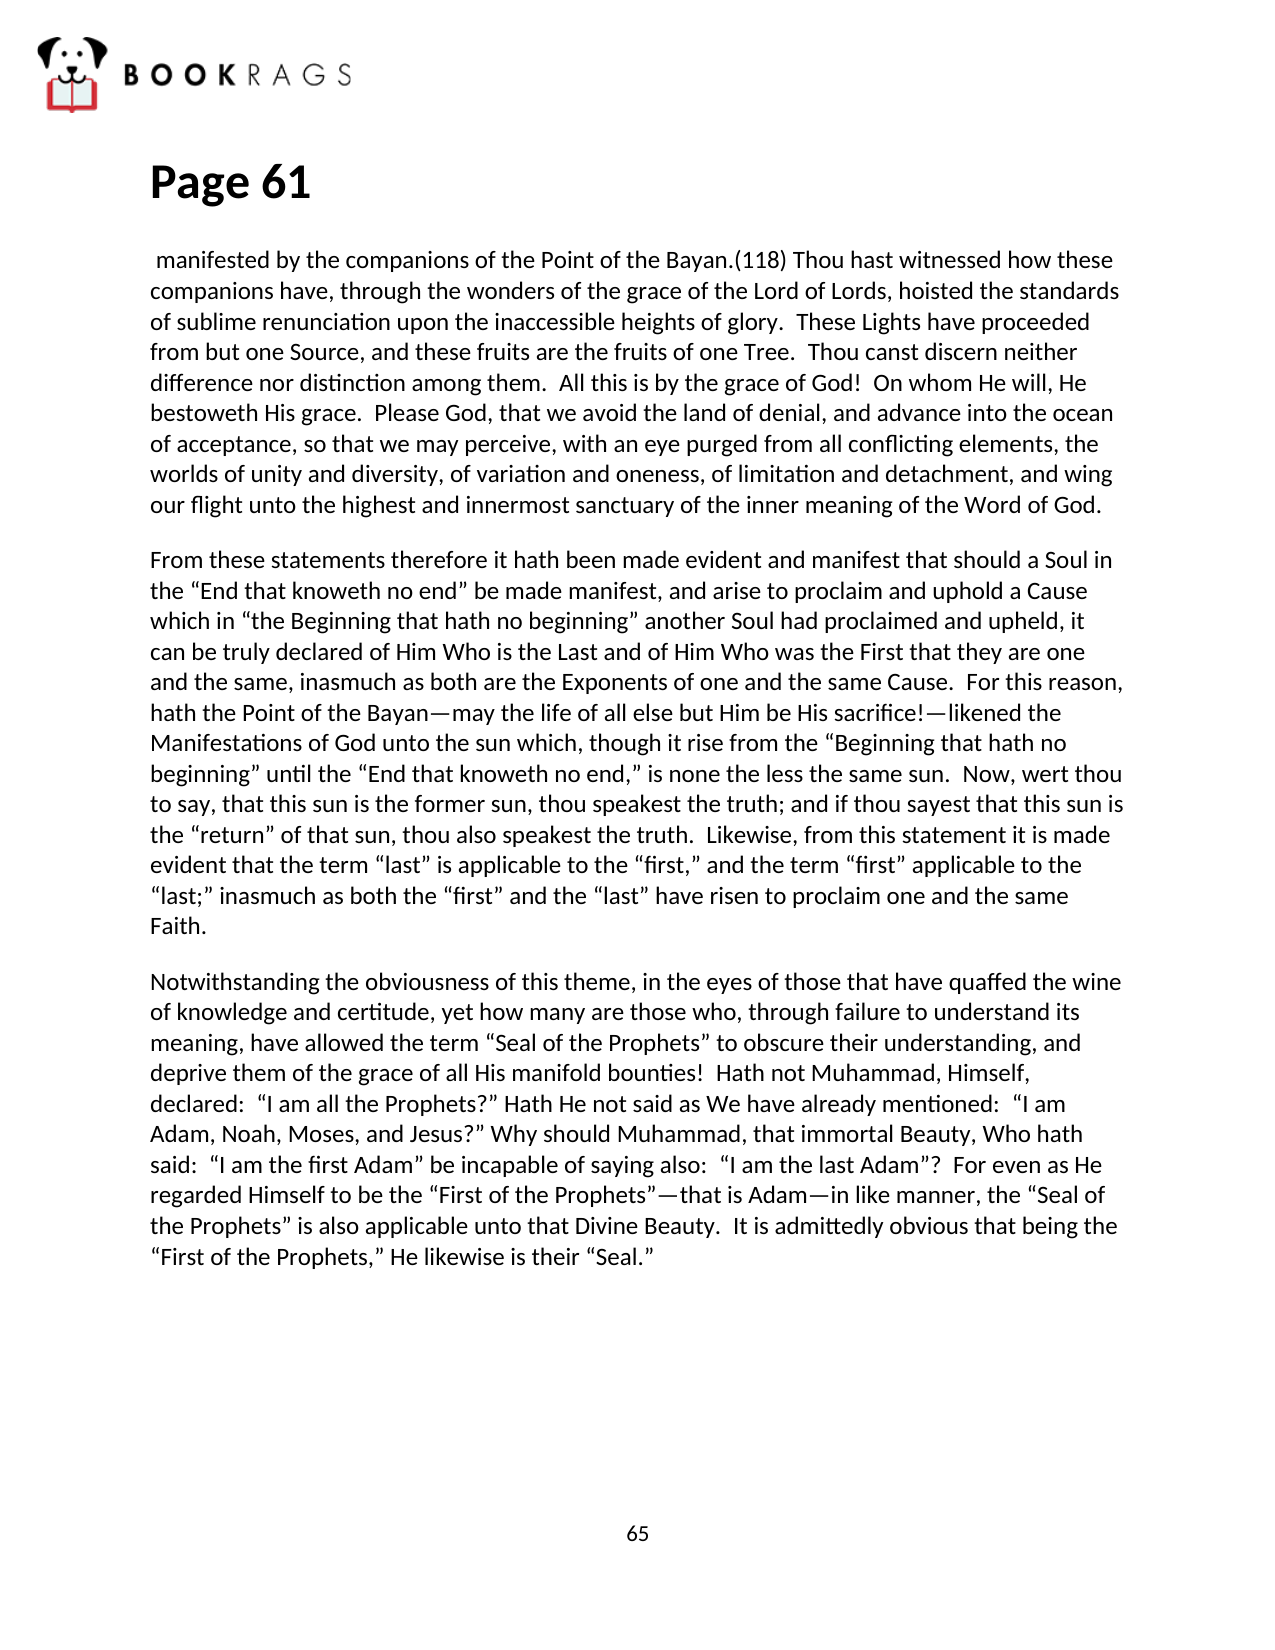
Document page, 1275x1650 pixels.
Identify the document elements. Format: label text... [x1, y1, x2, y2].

text manifested by the companions of the Point of the Bayan.(118) Thou hast witnessed how these companions have, through the wonders of the grace of the Lord of Lords, hoisted the standards of sublime renunciation upon the inaccessible heights of glory. These Lights have proceeded from but one Source, and these fruits are the fruits of one Tree. Thou canst discern neither difference nor distinction among them. All this is by the grace of God! On whom He will, He bestoweth His grace. Please God, that we avoid the land of denial, and advance into the ocean of acceptance, so that we may perceive, with an eye purged from all conflicting elements, the worlds of unity and diversity, of variation and oneness, of limitation and detachment, and wing our flight unto the highest and innermost sanctuary of the inner meaning of the Word of God. [150, 244, 1125, 519]
text From these statements therefore it hath been made evident and manifest that should a Soul in the “End that knoweth no end” be made manifest, and arise to proclaim and uphold a Cause which in “the Beginning that hath no beginning” another Soul had proclaimed and upheld, it can be truly declared of Him Who is the Last and of Him Who was the First that they are one and the same, inasmuch as both are the Exponents of one and the same Cause. For this reason, hath the Point of the Bayan—­may the life of all else but Him be His sacrifice!—­likened the Manifestations of God unto the sun which, though it rise from the “Beginning that hath no beginning” until the “End that knoweth no end,” is none the less the same sun. Now, wert thou to say, that this sun is the former sun, thou speakest the truth; and if thou sayest that this sun is the “return” of that sun, thou also speakest the truth. Likewise, from this statement it is made evident that the term “last” is applicable to the “first,” and the term “first” applicable to the “last;” inasmuch as both the “first” and the “last” have risen to proclaim one and the same Faith. [150, 544, 1125, 941]
text Notwithstanding the obviousness of this theme, in the eyes of those that have quaffed the wine of knowledge and certitude, yet how many are those who, through failure to understand its meaning, have allowed the term “Seal of the Prophets” to obscure their understanding, and deprive them of the grace of all His manifold bounties! Hath not Muhammad, Himself, declared: “I am all the Prophets?” Hath He not said as We have already mentioned: “I am Adam, Noah, Moses, and Jesus?” Why should Muhammad, that immortal Beauty, Who hath said: “I am the first Adam” be incapable of saying also: “I am the last Adam”? For even as He regarded Himself to be the “First of the Prophets”—­that is Adam—­in like manner, the “Seal of the Prophets” is also applicable unto that Divine Beauty. It is admittedly obvious that being the “First of the Prophets,” He likewise is their “Seal.” [150, 966, 1125, 1271]
text Page 61 [150, 150, 1125, 211]
picture [37, 37, 351, 113]
